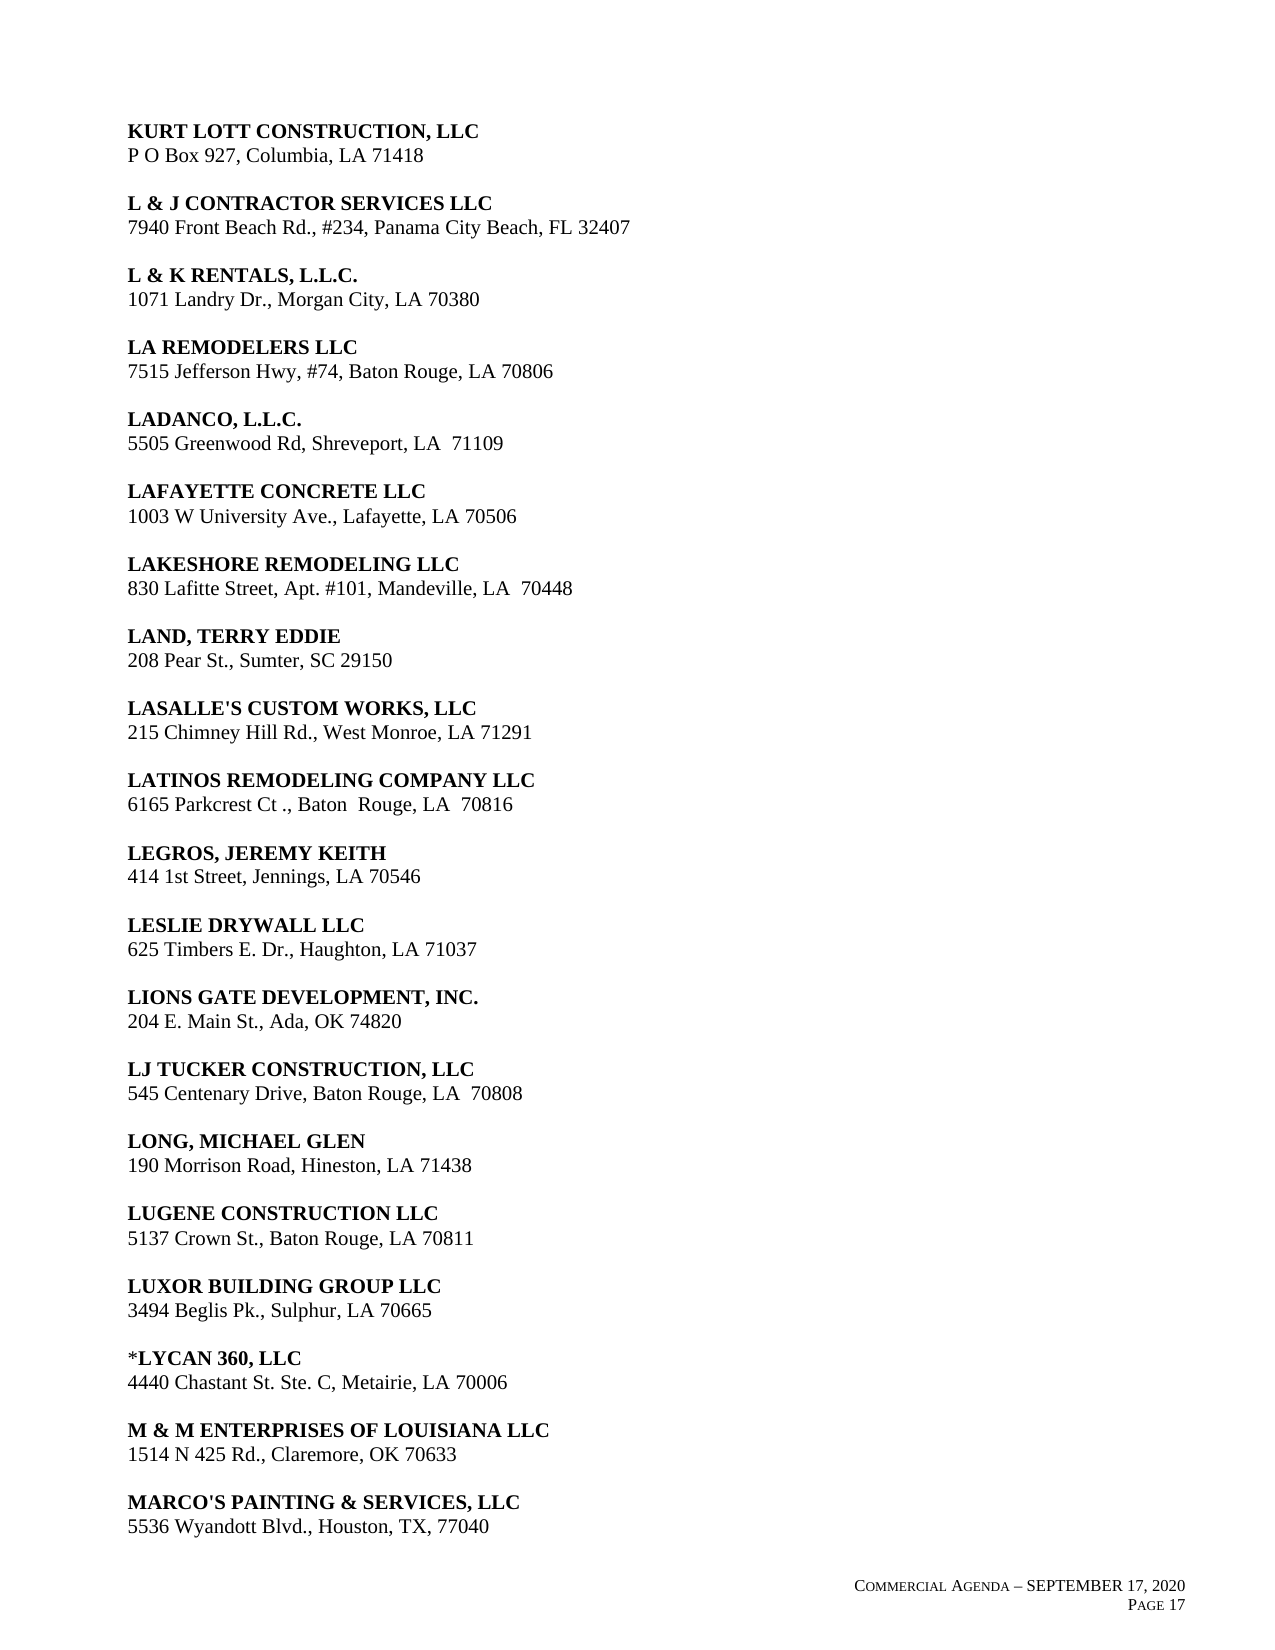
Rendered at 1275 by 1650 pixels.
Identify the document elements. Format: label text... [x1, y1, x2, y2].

text L & J CONTRACTOR SERVICES LLC [127, 191, 1185, 215]
text LEGROS, JEREMY KEITH [127, 840, 1185, 864]
text P O Box 927, Columbia, LA 71418 [127, 143, 1185, 167]
text 204 E. Main St., Ada, OK 74820 [127, 1009, 1185, 1033]
text 190 Morrison Road, Hineston, LA 71438 [127, 1153, 1185, 1177]
text LAFAYETTE CONCRETE LLC [127, 479, 1185, 503]
text LONG, MICHAEL GLEN [127, 1129, 1185, 1153]
text 3494 Beglis Pk., Sulphur, LA 70665 [127, 1298, 1185, 1322]
text 1071 Landry Dr., Morgan City, LA 70380 [127, 287, 1185, 311]
text MARCO'S PAINTING & SERVICES, LLC [127, 1490, 1185, 1514]
text 1514 N 425 Rd., Claremore, OK 70633 [127, 1442, 1185, 1466]
text 625 Timbers E. Dr., Haughton, LA 71037 [127, 937, 1185, 961]
text LADANCO, L.L.C. [127, 407, 1185, 431]
text M & M ENTERPRISES OF LOUISIANA LLC [127, 1418, 1185, 1442]
text LA REMODELERS LLC [127, 335, 1185, 359]
text 208 Pear St., Sumter, SC 29150 [127, 648, 1185, 672]
text 7940 Front Beach Rd., #234, Panama City Beach, FL 32407 [127, 215, 1185, 239]
text 215 Chimney Hill Rd., West Monroe, LA 71291 [127, 720, 1185, 744]
text 5137 Crown St., Baton Rouge, LA 70811 [127, 1225, 1185, 1249]
text L & K RENTALS, L.L.C. [127, 263, 1185, 287]
text LJ TUCKER CONSTRUCTION, LLC [127, 1057, 1185, 1081]
text LAND, TERRY EDDIE [127, 624, 1185, 648]
text 6165 Parkcrest Ct ., Baton Rouge, LA 70816 [127, 792, 1185, 816]
text 4440 Chastant St. Ste. C, Metairie, LA 70006 [127, 1370, 1185, 1394]
text *LYCAN 360, LLC [127, 1346, 1185, 1370]
text 414 1st Street, Jennings, LA 70546 [127, 864, 1185, 888]
text 830 Lafitte Street, Apt. #101, Mandeville, LA 70448 [127, 576, 1185, 600]
text 7515 Jefferson Hwy, #74, Baton Rouge, LA 70806 [127, 359, 1185, 383]
text 5536 Wyandott Blvd., Houston, TX, 77040 [127, 1514, 1185, 1538]
text LATINOS REMODELING COMPANY LLC [127, 768, 1185, 792]
text 5505 Greenwood Rd, Shreveport, LA 71109 [127, 431, 1185, 455]
text LASALLE'S CUSTOM WORKS, LLC [127, 696, 1185, 720]
text 1003 W University Ave., Lafayette, LA 70506 [127, 503, 1185, 528]
text LESLIE DRYWALL LLC [127, 913, 1185, 937]
text 545 Centenary Drive, Baton Rouge, LA 70808 [127, 1081, 1185, 1105]
text LUXOR BUILDING GROUP LLC [127, 1273, 1185, 1298]
text KURT LOTT CONSTRUCTION, LLC [127, 118, 1185, 143]
text LAKESHORE REMODELING LLC [127, 552, 1185, 576]
text LIONS GATE DEVELOPMENT, INC. [127, 985, 1185, 1009]
text LUGENE CONSTRUCTION LLC [127, 1201, 1185, 1225]
